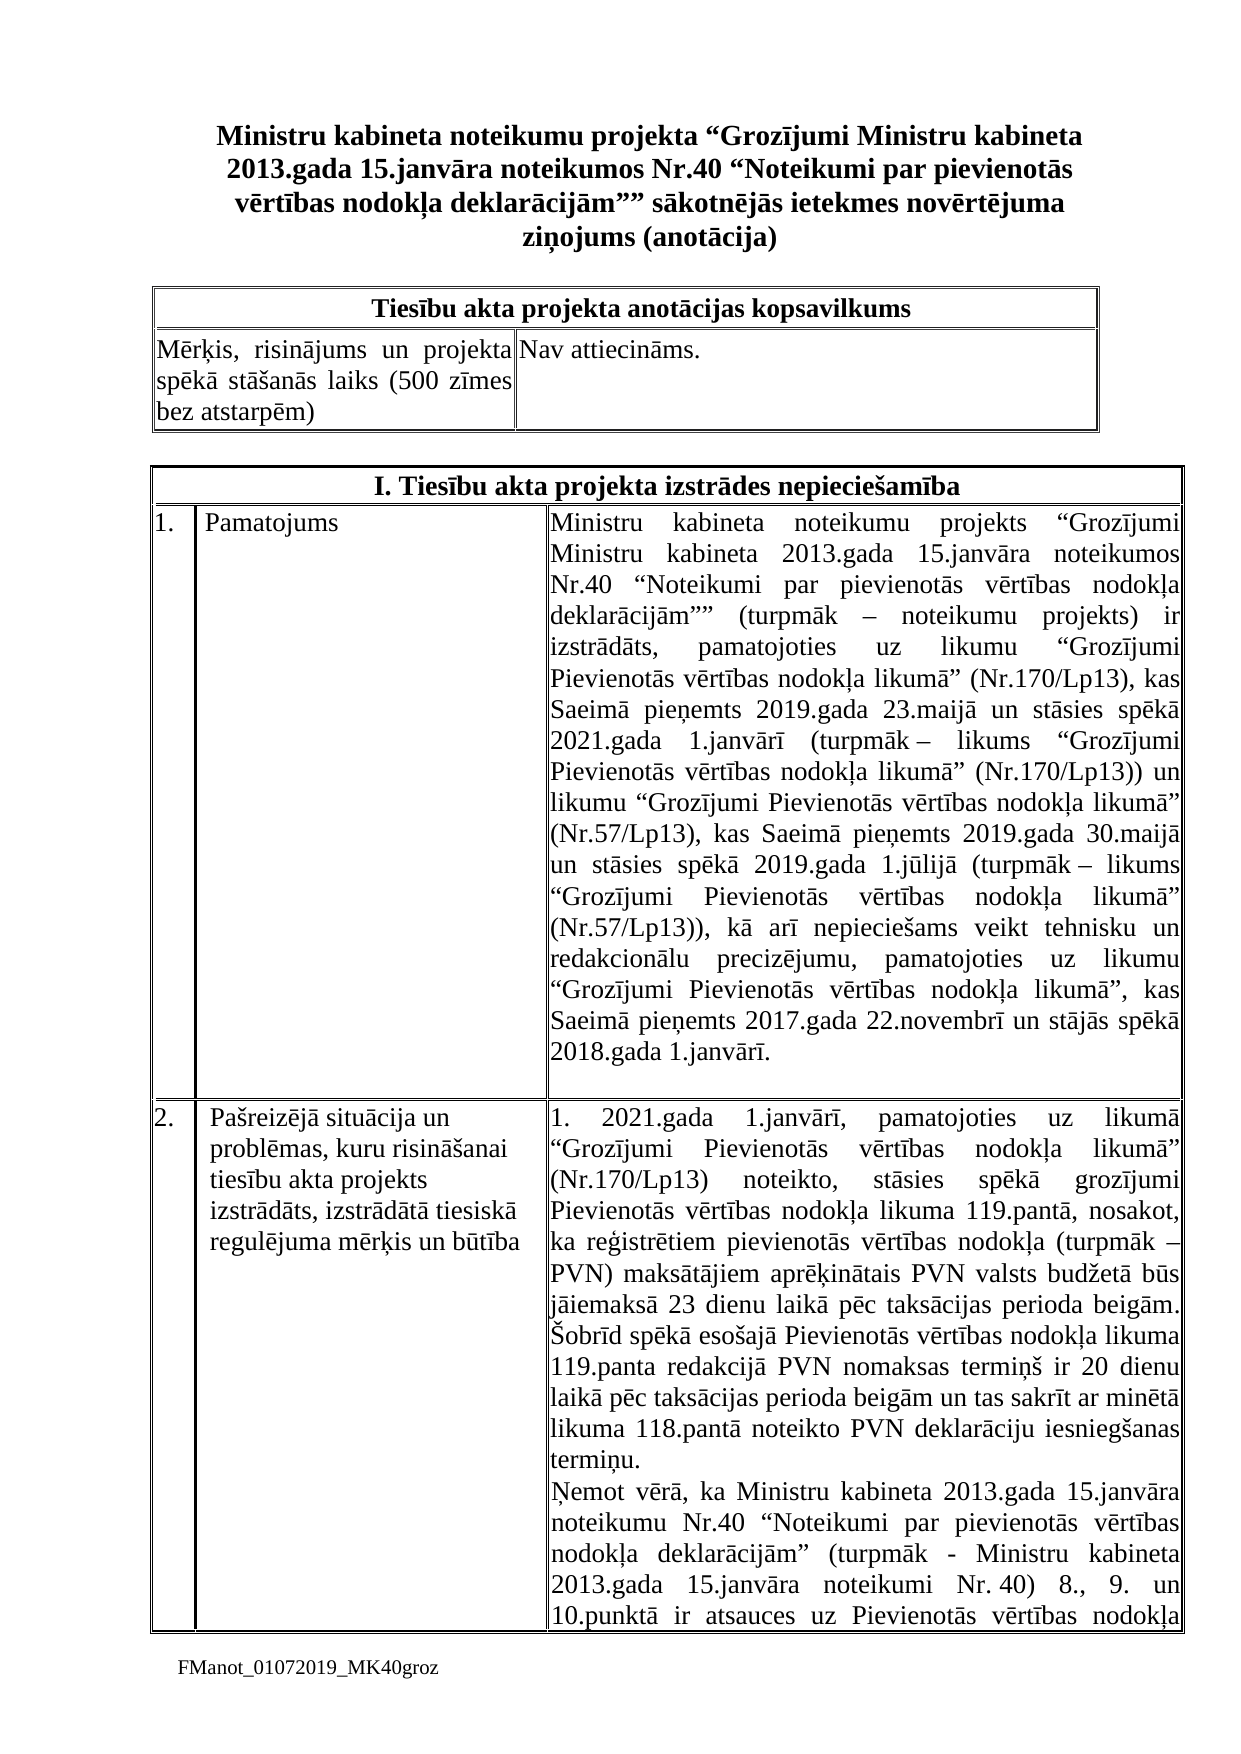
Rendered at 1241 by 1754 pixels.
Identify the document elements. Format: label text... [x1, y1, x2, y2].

table_cell 1. [151, 503, 195, 1098]
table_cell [548, 1098, 1183, 1630]
table_cell Mērķis, risinājums un projekta spēkā stāšanās laiks (500 zīmes bez atstarpēm) [155, 326, 516, 429]
table_header Tiesību akta projekta anotācijas kopsavilkums [155, 289, 1096, 326]
table_header I. Tiesību akta projekta izstrādes nepieciešamība [153, 468, 1181, 503]
table_cell Ministru kabineta noteikumu projekts “Grozījumi Ministru kabineta 2013.gada 15.janvāra noteikumos Nr.40 “Noteikumi par pievienotās vērtības nodokļa deklarācijām”” (turpmāk – noteikumu projekts) ir izstrādāts, pamatojoties uz likumu “Grozījumi Pievienotās vērtības nodokļa likumā” (Nr.170/Lp13), kas Saeimā pieņemts 2019.gada 23.maijā un stāsies spēkā 2021.gada 1.janvārī (turpmāk – likums “Grozījumi Pievienotās vērtības nodokļa likumā” (Nr.170/Lp13)) un likumu “Grozījumi Pievienotās vērtības nodokļa likumā” (Nr.57/Lp13), kas Saeimā pieņemts 2019.gada 30.maijā un stāsies spēkā 2019.gada 1.jūlijā (turpmāk – likums “Grozījumi Pievienotās vērtības nodokļa likumā” (Nr.57/Lp13)), kā arī nepieciešams veikt tehnisku un redakcionālu precizējumu, pamatojoties uz likumu “Grozījumi Pievienotās vērtības nodokļa likumā”, kas Saeimā pieņemts 2017.gada 22.novembrī un stājās spēkā 2018.gada 1.janvārī. [548, 503, 1183, 1098]
table_cell 2. [151, 1098, 195, 1630]
table_cell Nav attiecināms. [516, 326, 1097, 429]
table_cell Pamatojums [197, 506, 546, 1098]
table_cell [195, 1101, 547, 1630]
text Ministru kabineta noteikumu projekta “Grozījumi Ministru kabineta 2013.gada 15.janvāra noteikumos Nr.40 “Noteikumi par pievienotās vērtības nodokļa deklarācijām”” sākotnējās ietekmes novērtējuma ziņojums (anotācija) [177, 118, 1122, 252]
